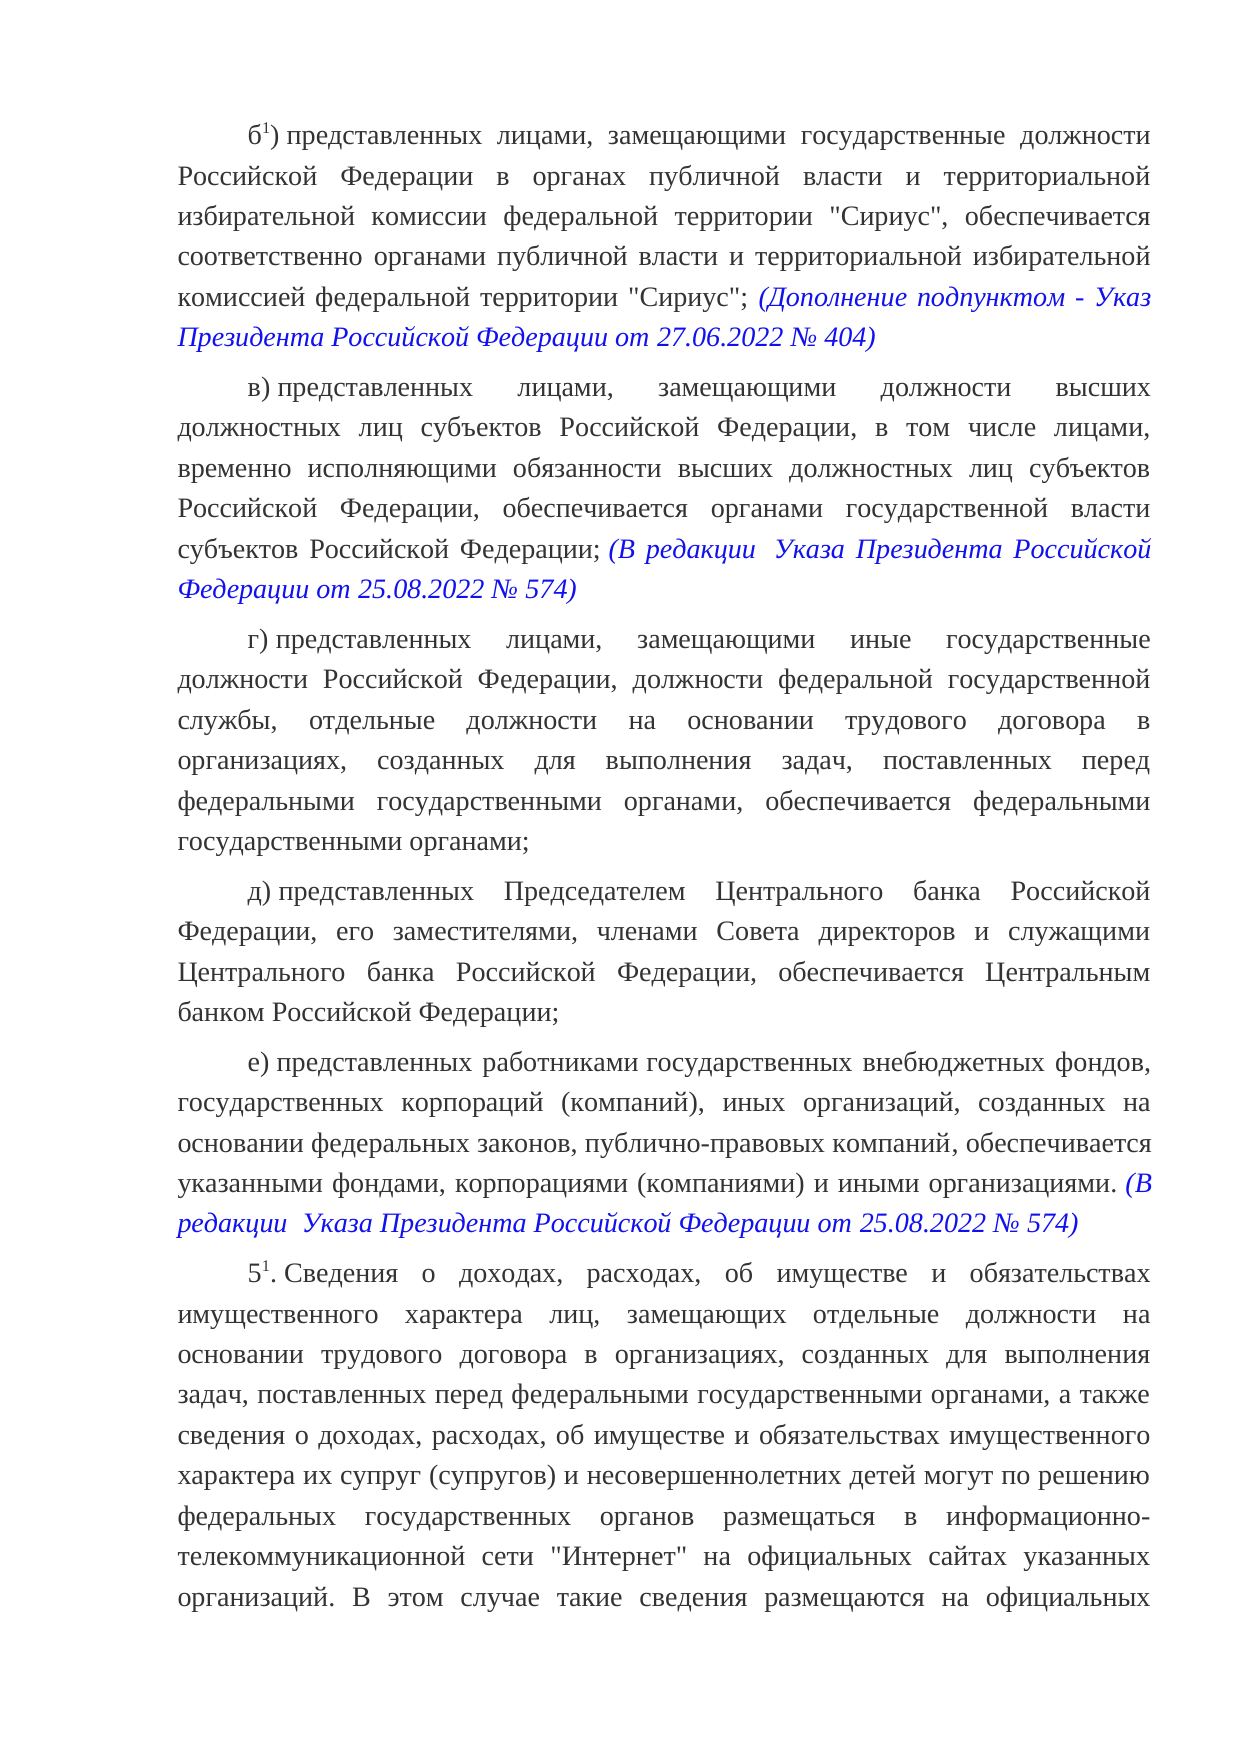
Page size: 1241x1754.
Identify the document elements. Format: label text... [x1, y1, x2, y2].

text е) представленных работниками государственных внебюджетных фондов, государственных корпораций (компаний), иных организаций, созданных на основании федеральных законов, публично-правовых компаний, обеспечивается указанными фондами, корпорациями (компаниями) и иными организациями. (В редакции Указа Президента Российской Федерации от 25.08.2022 № 574) [177, 1045, 1152, 1239]
text д) представленных Председателем Центрального банка Российской Федерации, его заместителями, членами Совета директоров и служащими Центрального банка Российской Федерации, обеспечивается Центральным банком Российской Федерации; [177, 874, 1152, 1027]
text б1) представленных лицами, замещающими государственные должности Российской Федерации в органах публичной власти и территориальной избирательной комиссии федеральной территории "Сириус", обеспечивается соответственно органами публичной власти и территориальной избирательной комиссией федеральной территории "Сириус"; (Дополнение подпунктом - Указ Президента Российской Федерации от 27.06.2022 № 404) [177, 118, 1152, 353]
text г) представленных лицами, замещающими иные государственные должности Российской Федерации, должности федеральной государственной службы, отдельные должности на основании трудового договора в организациях, созданных для выполнения задач, поставленных перед федеральными государственными органами, обеспечивается федеральными государственными органами; [177, 622, 1152, 856]
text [177, 1256, 1152, 1612]
text в) представленных лицами, замещающими должности высших должностных лиц субъектов Российской Федерации, в том числе лицами, временно исполняющими обязанности высших должностных лиц субъектов Российской Федерации, обеспечивается органами государственной власти субъектов Российской Федерации; (В редакции Указа Президента Российской Федерации от 25.08.2022 № 574) [177, 370, 1152, 604]
